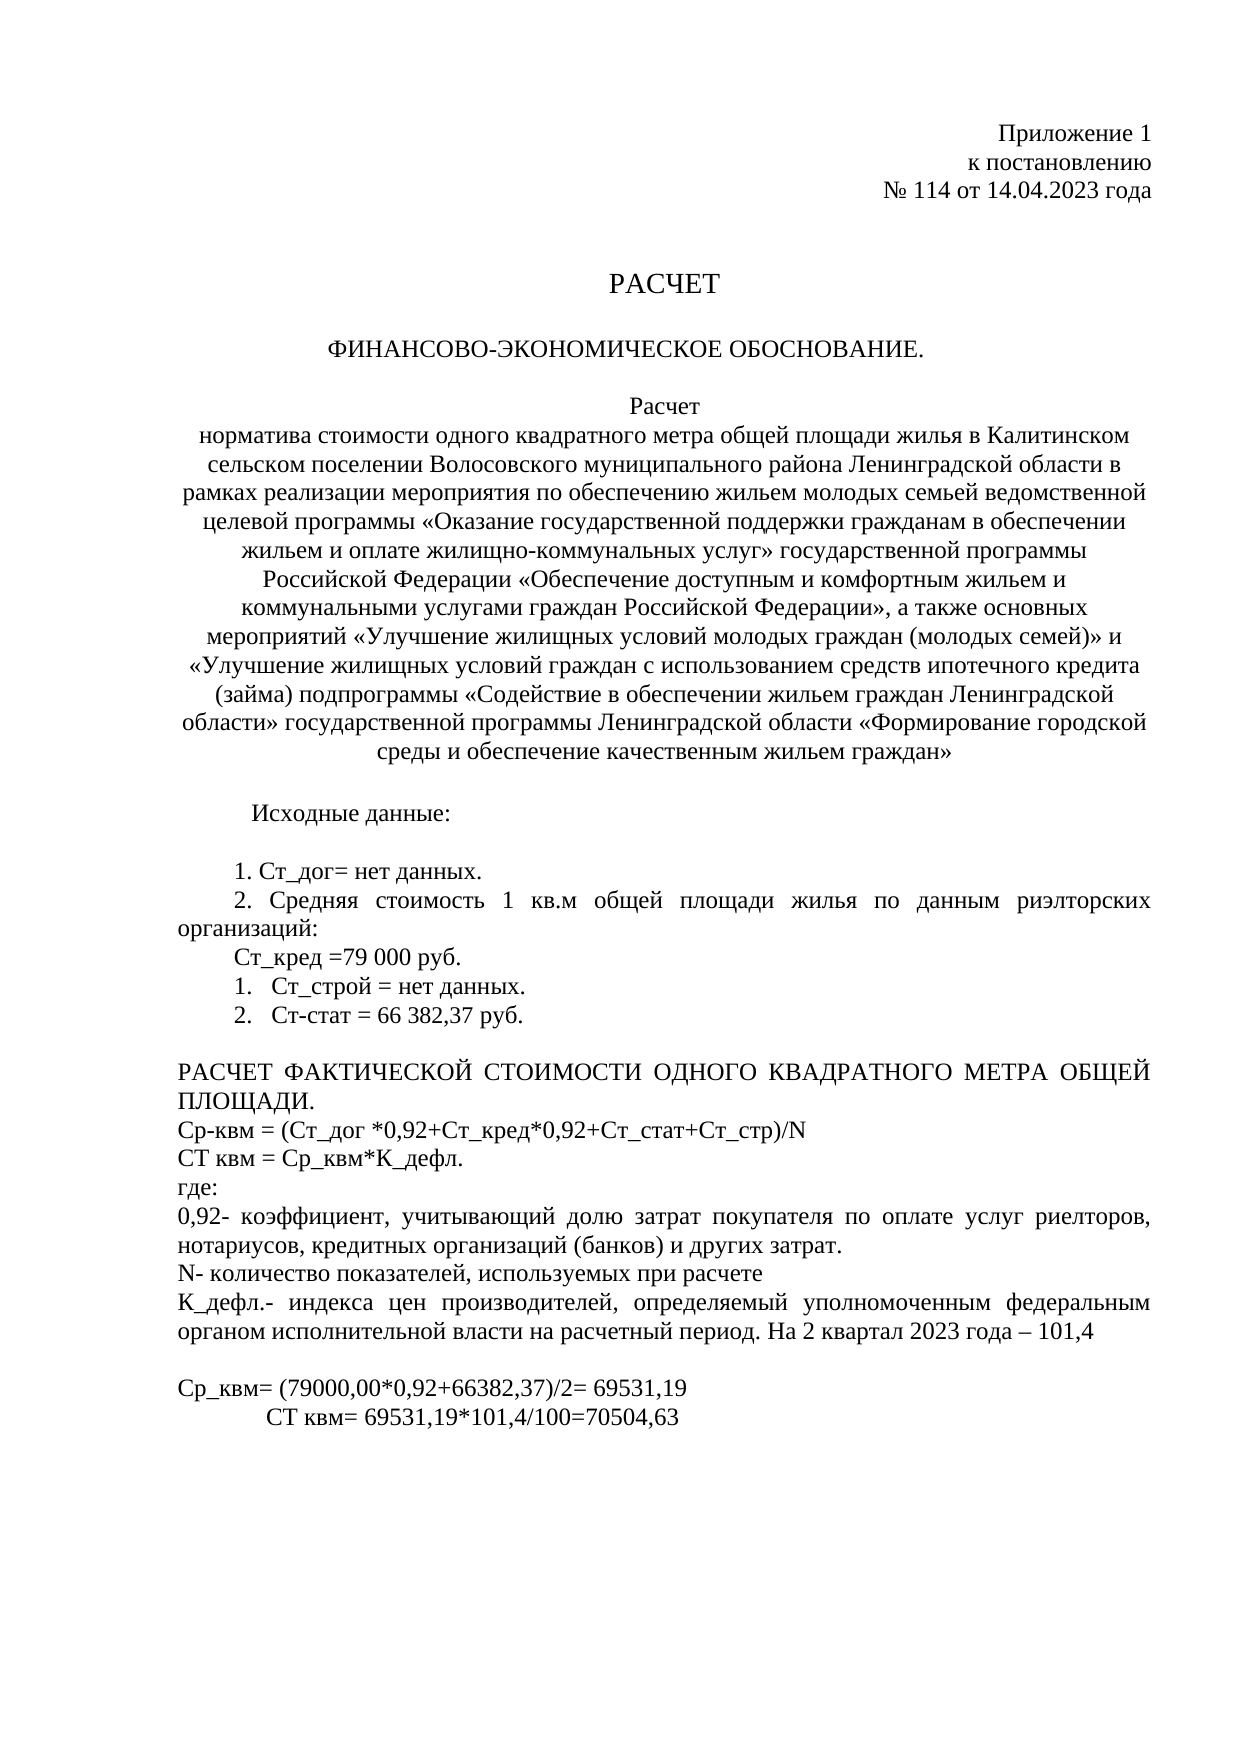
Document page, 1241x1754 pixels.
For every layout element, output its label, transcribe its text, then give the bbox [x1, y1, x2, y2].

text К_дефл.- индекса цен производителей, определяемый уполномоченным федеральным органом исполнительной власти на расчетный период. На 2 квартал 2023 года – 101,4 [177, 1287, 1152, 1345]
text ФИНАНСОВО-ЭКОНОМИЧЕСКОЕ ОБОСНОВАНИЕ. [252, 334, 1152, 362]
text норматива стоимости одного квадратного метра общей площади жилья в Калитинском сельском поселении Волосовского муниципального района Ленинградской области в рамках реализации мероприятия по обеспечению жильем молодых семьей ведомственной целевой программы «Оказание государственной поддержки гражданам в обеспечении жильем и оплате жилищно-коммунальных услуг» государственной программы Российской Федерации «Обеспечение доступным и комфортным жильем и коммунальными услугами граждан Российской Федерации», а также основных мероприятий «Улучшение жилищных условий молодых граждан (молодых семей)» и «Улучшение жилищных условий граждан с использованием средств ипотечного кредита (займа) подпрограммы «Содействие в обеспечении жильем граждан Ленинградской области» государственной программы Ленинградской области «Формирование городской среды и обеспечение качественным жильем граждан» [177, 420, 1152, 765]
text Расчет [177, 391, 1152, 420]
text Ср-квм = (Ст_дог *0,92+Ст_кред*0,92+Ст_стат+Ст_стр)/N [177, 1115, 1152, 1143]
text Исходные данные: [177, 798, 1152, 827]
text к постановлению [177, 147, 1152, 176]
text 0,92- коэффициент, учитывающий долю затрат покупателя по оплате услуг риелторов, нотариусов, кредитных организаций (банков) и других затрат. [177, 1201, 1152, 1258]
text где: [177, 1172, 1152, 1201]
text 1. Ст_дог= нет данных. [177, 856, 1152, 885]
text Ст_кред =79 000 руб. [177, 942, 1152, 971]
text СТ квм = Ср_квм*К_дефл. [177, 1143, 1152, 1172]
text N- количество показателей, используемых при расчете [177, 1258, 1152, 1287]
text № 114 от 14.04.2023 года [177, 176, 1152, 204]
text 2. Средняя стоимость 1 кв.м общей площади жилья по данным риэлторских организаций: [177, 885, 1152, 942]
list Ст_строй = нет данных. [233, 971, 1152, 1000]
text Ср_квм= (79000,00*0,92+66382,37)/2= 69531,19 [177, 1373, 1152, 1402]
text Приложение 1 [177, 118, 1152, 147]
text РАСЧЕТ ФАКТИЧЕСКОЙ СТОИМОСТИ ОДНОГО КВАДРАТНОГО МЕТРА ОБЩЕЙ ПЛОЩАДИ. [177, 1057, 1152, 1115]
text СТ квм= 69531,19*101,4/100=70504,63 [177, 1402, 1152, 1431]
list РАСЧЕТ [177, 267, 1152, 300]
list Ст-стат = 66 382,37 руб. [233, 1000, 1152, 1028]
